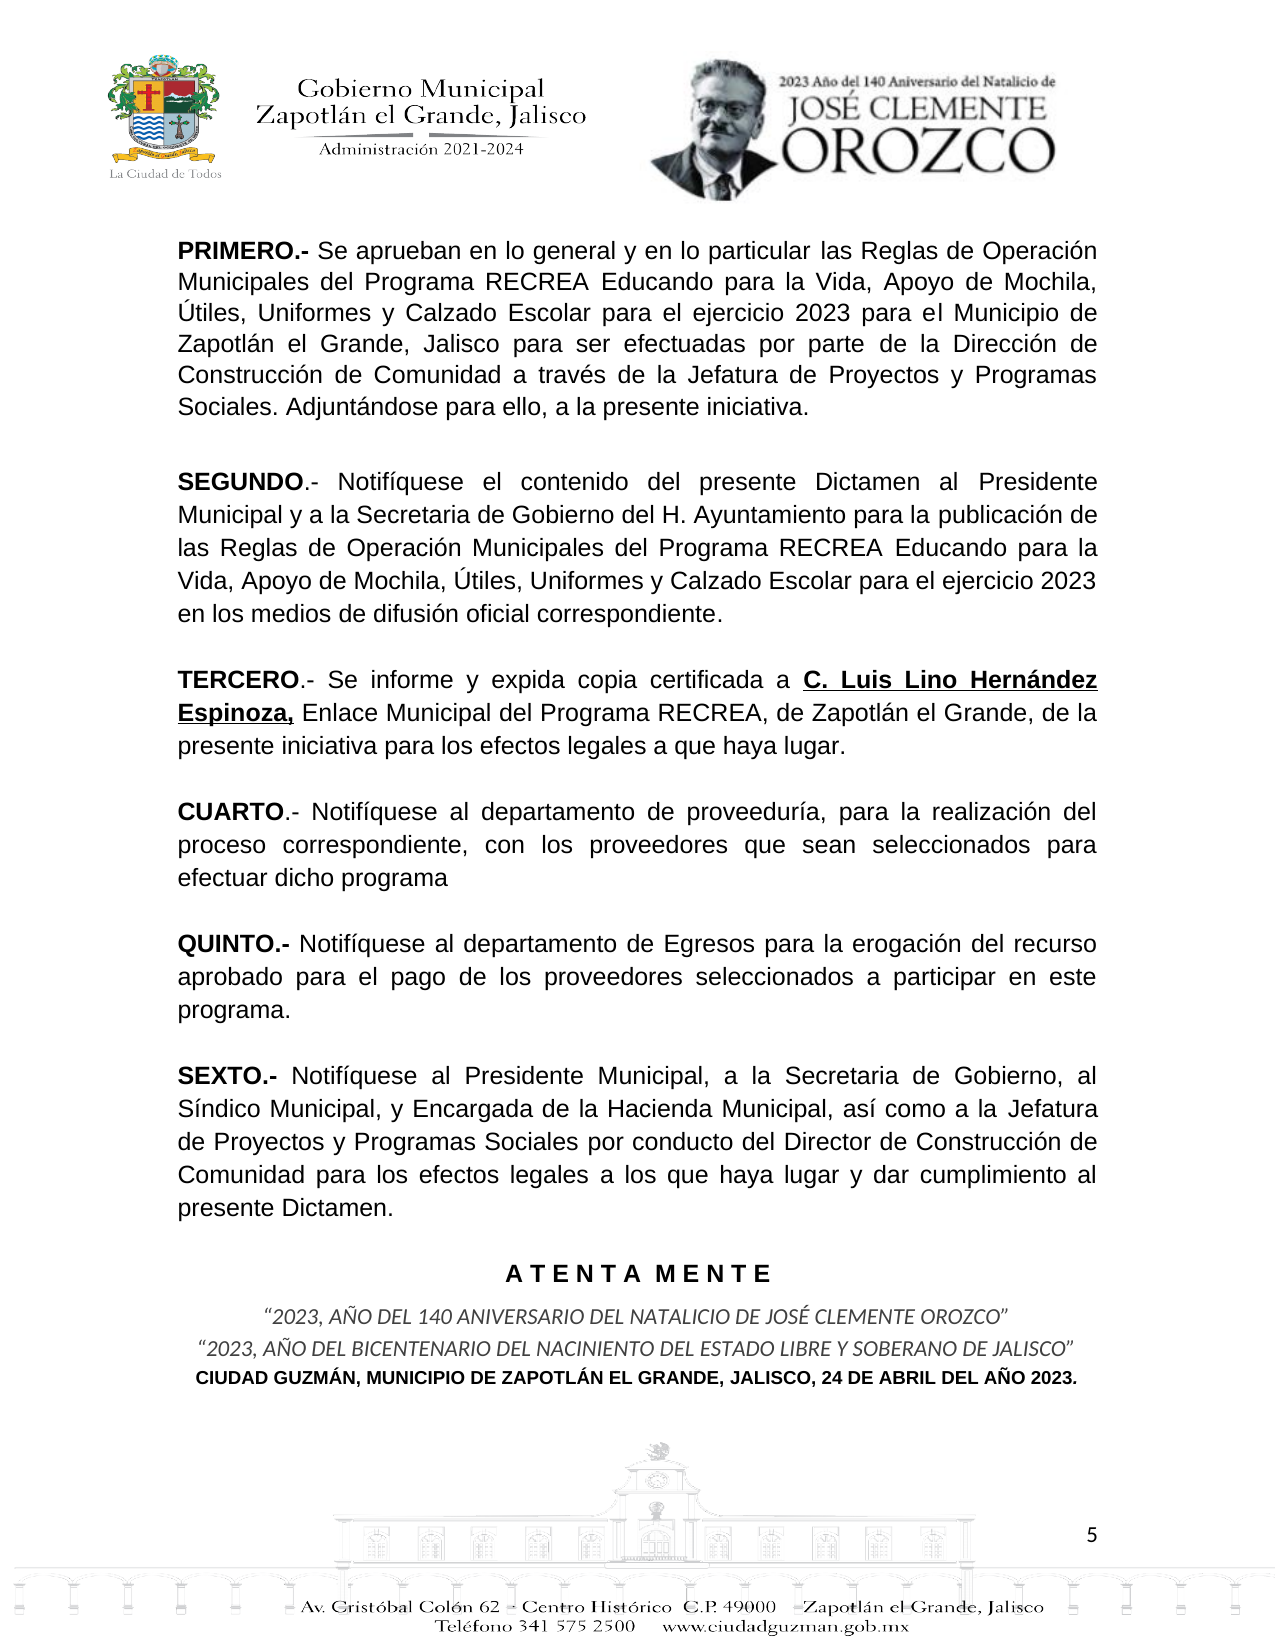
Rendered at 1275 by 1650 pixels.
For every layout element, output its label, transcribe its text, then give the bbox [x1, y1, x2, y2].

text CUARTO.- Notifíquese al departamento de proveeduría, para la realización del proceso correspondiente, con los proveedores que sean seleccionados para efectuar dicho programa [177, 797, 1098, 892]
text “2023, AÑO DEL 140 ANIVERSARIO DEL NATALICIO DE JOSÉ CLEMENTE OROZCO” [177, 1302, 1098, 1330]
picture [0, 1427, 1275, 1650]
text A T E N T A M E N T E [177, 1259, 1098, 1288]
text TERCERO.- Se informe y expida copia certificada a C. Luis Lino Hernández Espinoza, Enlace Municipal del Programa RECREA, de Zapotlán el Grande, de la presente iniciativa para los efectos legales a que haya lugar. [177, 665, 1098, 759]
picture [33, 17, 1242, 222]
text SEXTO.- Notifíquese al Presidente Municipal, a la Secretaria de Gobierno, al Síndico Municipal, y Encargada de la Hacienda Municipal, así como a la Jefatura de Proyectos y Programas Sociales por conducto del Director de Construcción de Comunidad para los efectos legales a los que haya lugar y dar cumplimiento al presente Dictamen. [177, 1061, 1098, 1222]
text PRIMERO.- Se aprueban en lo general y en lo particular las Reglas de Operación Municipales del Programa RECREA Educando para la Vida, Apoyo de Mochila, Útiles, Uniformes y Calzado Escolar para el ejercicio 2023 para el Municipio de Zapotlán el Grande, Jalisco para ser efectuadas por parte de la Dirección de Construcción de Comunidad a través de la Jefatura de Proyectos y Programas Sociales. Adjuntándose para ello, a la presente iniciativa. [177, 236, 1098, 420]
text “2023, AÑO DEL BICENTENARIO DEL NACINIENTO DEL ESTADO LIBRE Y SOBERANO DE JALISCO” [177, 1334, 1098, 1362]
text QUINTO.- Notifíquese al departamento de Egresos para la erogación del recurso aprobado para el pago de los proveedores seleccionados a participar en este programa. [177, 929, 1098, 1024]
text SEGUNDO.- Notifíquese el contenido del presente Dictamen al Presidente Municipal y a la Secretaria de Gobierno del H. Ayuntamiento para la publicación de las Reglas de Operación Municipales del Programa RECREA Educando para la Vida, Apoyo de Mochila, Útiles, Uniformes y Calzado Escolar para el ejercicio 2023 en los medios de difusión oficial correspondiente. [177, 467, 1098, 627]
text CIUDAD GUZMÁN, MUNICIPIO DE ZAPOTLÁN EL GRANDE, JALISCO, 24 DE ABRIL DEL AÑO 2023. [177, 1367, 1098, 1388]
